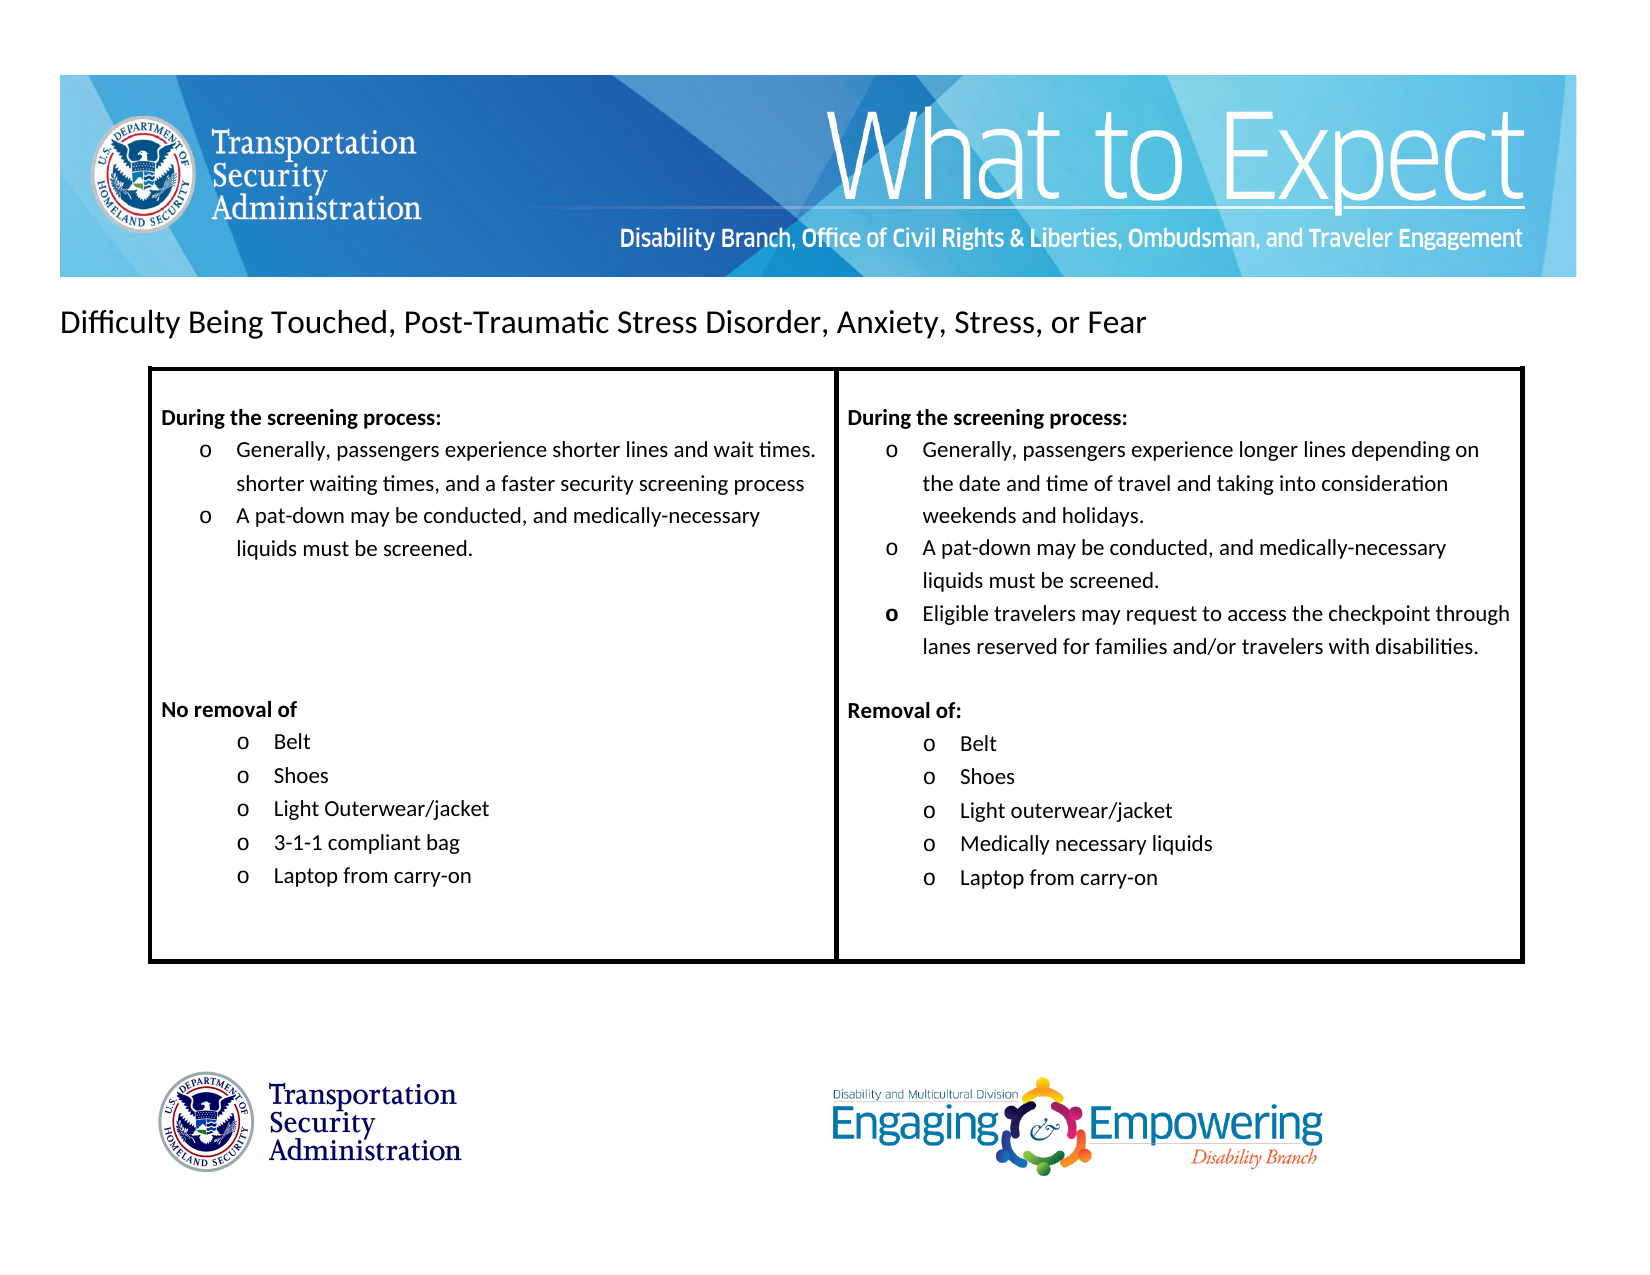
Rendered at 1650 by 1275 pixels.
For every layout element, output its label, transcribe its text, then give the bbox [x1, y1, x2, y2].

picture [1307, 1135, 1318, 1142]
picture [150, 1068, 466, 1176]
picture [833, 1077, 1323, 1176]
table_cell During the screening process: Generally, passengers experience longer lines depending on the date and time of travel and taking into consideration weekends and holidays. A pat-down may be conducted, and medically-necessary liquids must be screened. Eligible travelers may request to access the checkpoint through lanes reserved for families and/or travelers with disabilities. Removal of: Belt Shoes Light outerwear/jacket Medically necessary liquids Laptop from carry-on [839, 371, 1520, 959]
table_cell During the screening process: Generally, passengers experience shorter lines and wait times. shorter waiting times, and a faster security screening process A pat-down may be conducted, and medically-necessary liquids must be screened. No removal of Belt Shoes Light Outerwear/jacket 3-1-1 compliant bag Laptop from carry-on [152, 371, 834, 959]
picture [1308, 1116, 1323, 1134]
picture [1308, 1117, 1316, 1124]
